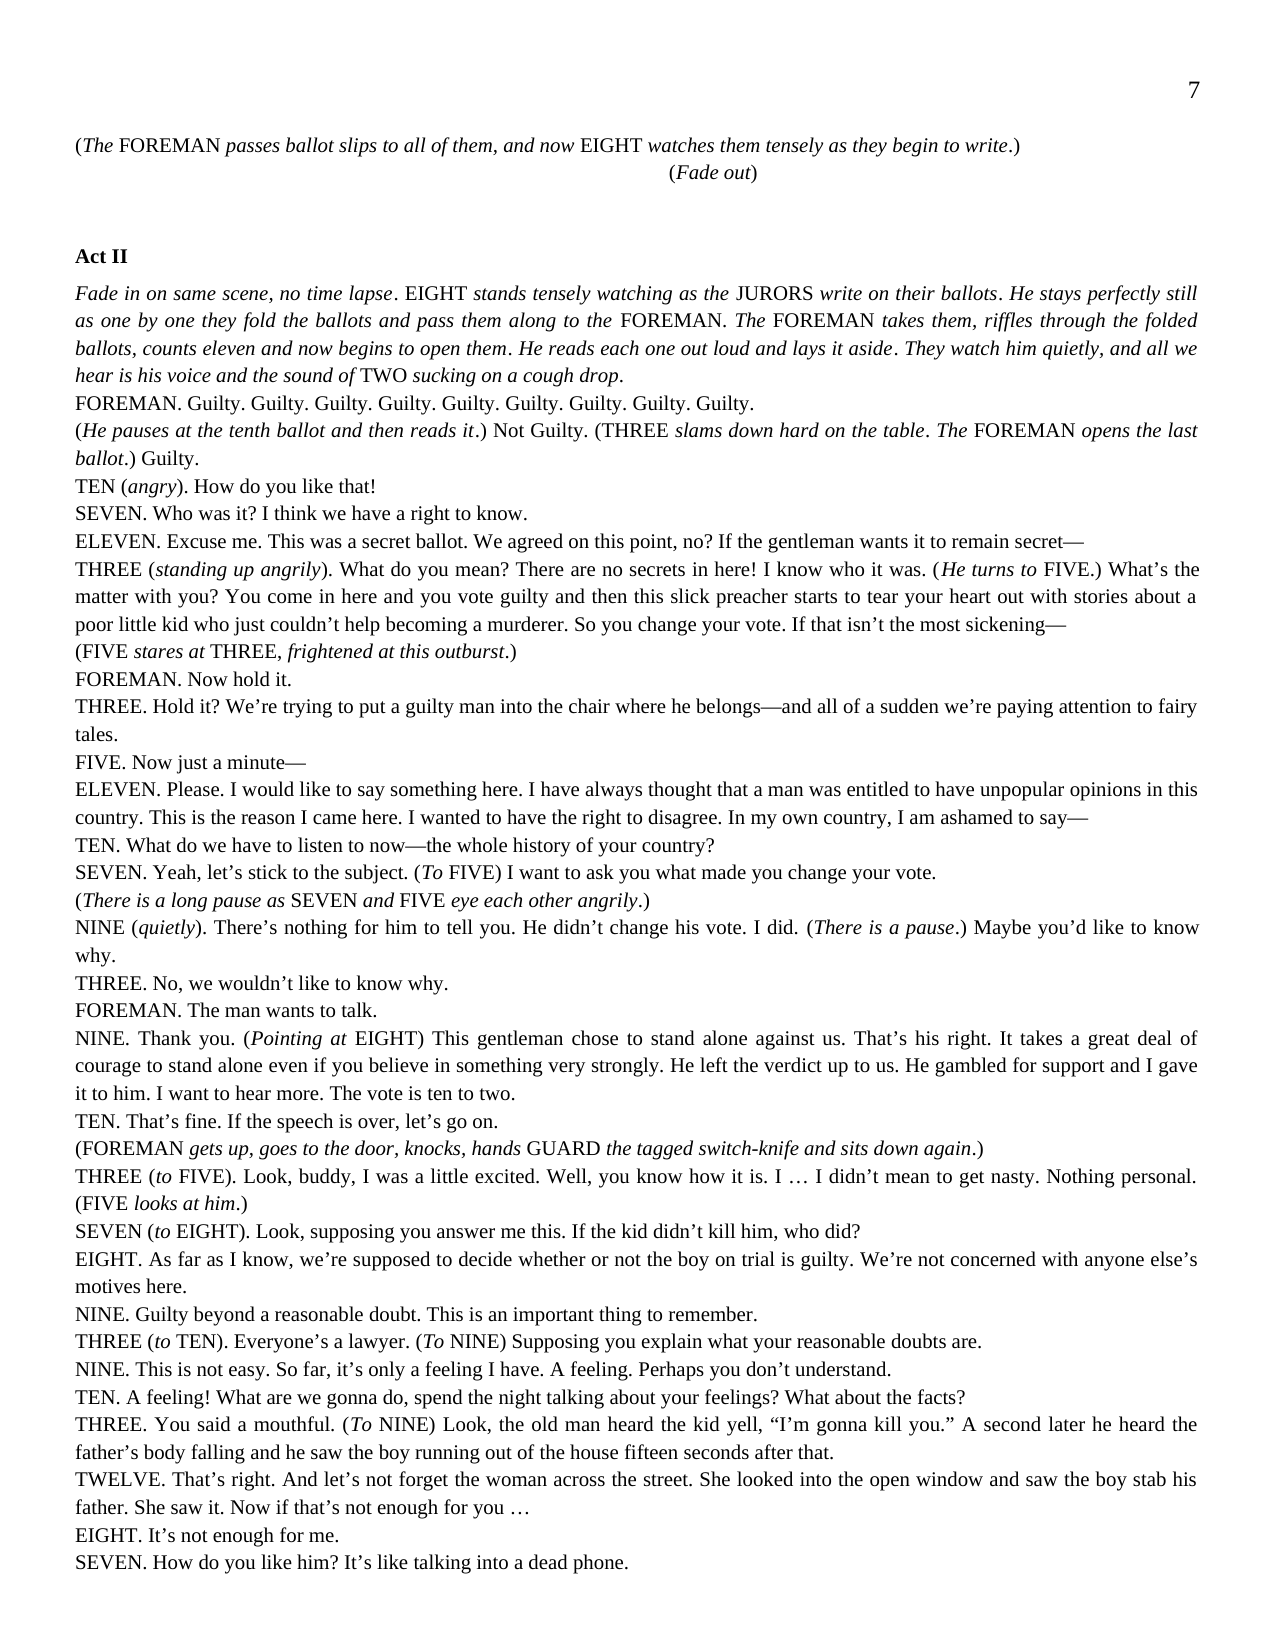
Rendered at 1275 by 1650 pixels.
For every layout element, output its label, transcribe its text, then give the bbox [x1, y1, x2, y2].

text THREE (to FIVE). Look, buddy, I was a little excited. Well, you know how it is. I … I didn’t mean to get nasty. Nothing personal. (FIVE looks at him.) [75, 1164, 1200, 1215]
text (FOREMAN gets up, goes to the door, knocks, hands GUARD the tagged switch-knife and sits down again.) [75, 1136, 1200, 1160]
text THREE. No, we wouldn’t like to know why. [75, 971, 1200, 994]
text SEVEN. Who was it? I think we have a right to know. [75, 501, 1200, 525]
text (He pauses at the tenth ballot and then reads it.) Not Guilty. (THREE slams down hard on the table. The FOREMAN opens the last ballot.) Guilty. [75, 418, 1200, 470]
text SEVEN. Yeah, let’s stick to the subject. (To FIVE) I want to ask you what made you change your vote. [75, 860, 1200, 884]
text ELEVEN. Excuse me. This was a secret ballot. We agreed on this point, no? If the gentleman wants it to remain secret— [75, 529, 1200, 553]
text THREE. You said a mouthful. (To NINE) Look, the old man heard the kid yell, “I’m gonna kill you.” A second later he heard the father’s body falling and he saw the boy running out of the house fifteen seconds after that. [75, 1412, 1200, 1464]
text NINE (quietly). There’s nothing for him to tell you. He didn’t change his vote. I did. (There is a pause.) Maybe you’d like to know why. [75, 915, 1200, 967]
text (Fade out) [75, 160, 1200, 184]
text THREE (standing up angrily). What do you mean? There are no secrets in here! I know who it was. (He turns to FIVE.) What’s the matter with you? You come in here and you vote guilty and then this slick preacher starts to tear your heart out with stories about a poor little kid who just couldn’t help becoming a murderer. So you change your vote. If that isn’t the most sickening— [75, 556, 1200, 636]
text (FIVE stares at THREE, frightened at this outburst.) [75, 639, 1200, 663]
text ELEVEN. Please. I would like to say something here. I have always thought that a man was entitled to have unpopular opinions in this country. This is the reason I came here. I wanted to have the right to disagree. In my own country, I am ashamed to say— [75, 777, 1200, 829]
text NINE. Thank you. (Pointing at EIGHT) This gentleman chose to stand alone against us. That’s his right. It takes a great deal of courage to stand alone even if you believe in something very strongly. He left the verdict up to us. He gambled for support and I gave it to him. I want to hear more. The vote is ten to two. [75, 1026, 1200, 1105]
text THREE (to TEN). Everyone’s a lawyer. (To NINE) Supposing you explain what your reasonable doubts are. [75, 1329, 1200, 1353]
text TEN. What do we have to listen to now—the whole history of your country? [75, 832, 1200, 857]
text Fade in on same scene, no time lapse. EIGHT stands tensely watching as the JURORS write on their ballots. He stays perfectly still as one by one they fold the ballots and pass them along to the FOREMAN. The FOREMAN takes them, riffles through the folded ballots, counts eleven and now begins to open them. He reads each one out loud and lays it aside. They watch him quietly, and all we hear is his voice and the sound of TWO sucking on a cough drop. [75, 280, 1200, 387]
text EIGHT. It’s not enough for me. [75, 1523, 1200, 1547]
text FOREMAN. Guilty. Guilty. Guilty. Guilty. Guilty. Guilty. Guilty. Guilty. Guilty. [75, 391, 1200, 415]
text TEN. That’s fine. If the speech is over, let’s go on. [75, 1108, 1200, 1133]
text SEVEN. How do you like him? It’s like talking into a dead phone. [75, 1550, 1200, 1574]
text (The FOREMAN passes ballot slips to all of them, and now EIGHT watches them tensely as they begin to write.) [75, 132, 1200, 157]
text TEN (angry). How do you like that! [75, 474, 1200, 498]
text SEVEN (to EIGHT). Look, supposing you answer me this. If the kid didn’t kill him, who did? [75, 1219, 1200, 1243]
text FIVE. Now just a minute— [75, 750, 1200, 774]
text TWELVE. That’s right. And let’s not forget the woman across the street. She looked into the open window and saw the boy stab his father. She saw it. Now if that’s not enough for you … [75, 1467, 1200, 1519]
text TEN. A feeling! What are we gonna do, spend the night talking about your feelings? What about the facts? [75, 1384, 1200, 1409]
text FOREMAN. The man wants to talk. [75, 998, 1200, 1022]
text THREE. Hold it? We’re trying to put a guilty man into the chair where he belongs—and all of a sudden we’re paying attention to fairy tales. [75, 694, 1200, 746]
text (There is a long pause as SEVEN and FIVE eye each other angrily.) [75, 888, 1200, 912]
text FOREMAN. Now hold it. [75, 667, 1200, 691]
text NINE. This is not easy. So far, it’s only a feeling I have. A feeling. Perhaps you don’t understand. [75, 1357, 1200, 1381]
text Act II [75, 244, 1200, 268]
text NINE. Guilty beyond a reasonable doubt. This is an important thing to remember. [75, 1302, 1200, 1326]
text EIGHT. As far as I know, we’re supposed to decide whether or not the boy on trial is guilty. We’re not concerned with anyone else’s motives here. [75, 1247, 1200, 1298]
